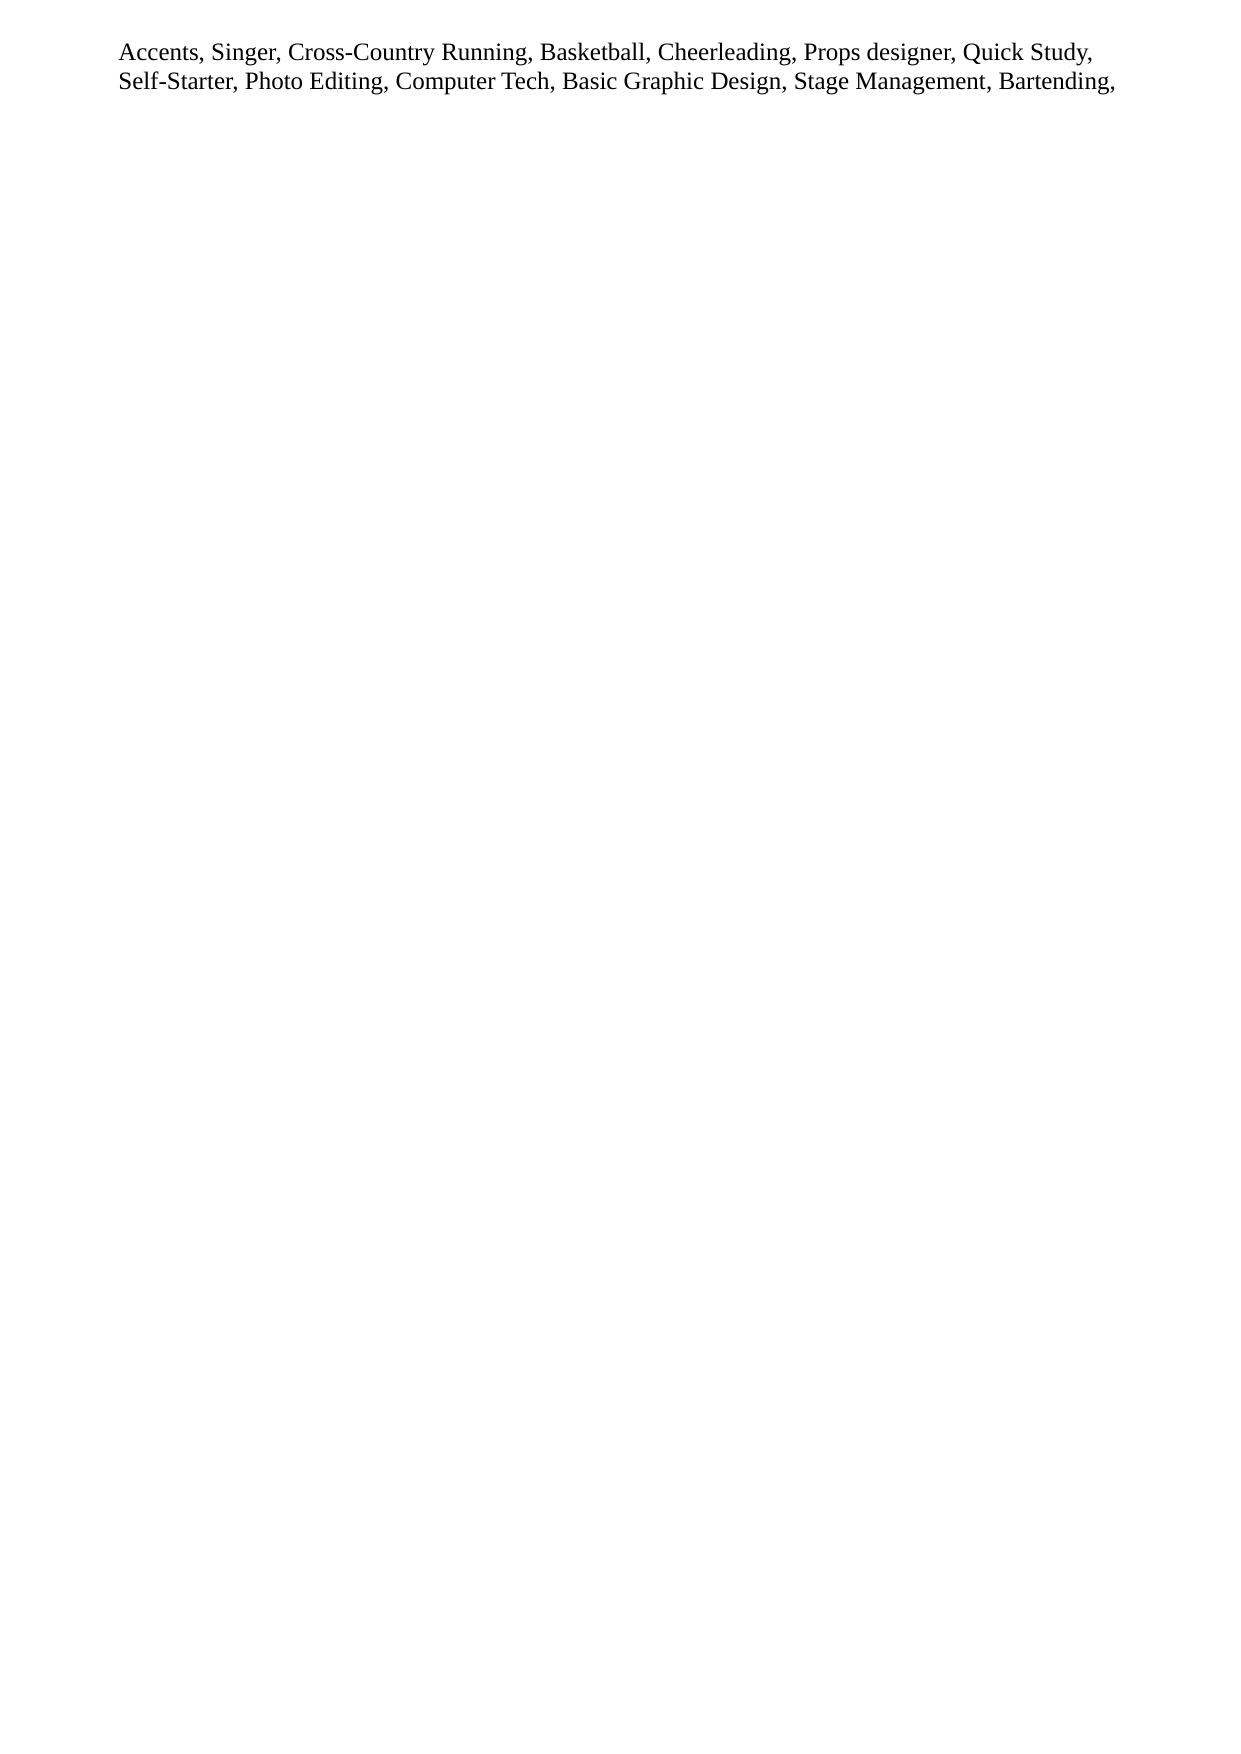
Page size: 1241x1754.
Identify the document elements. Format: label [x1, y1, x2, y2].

text [118, 37, 1122, 124]
